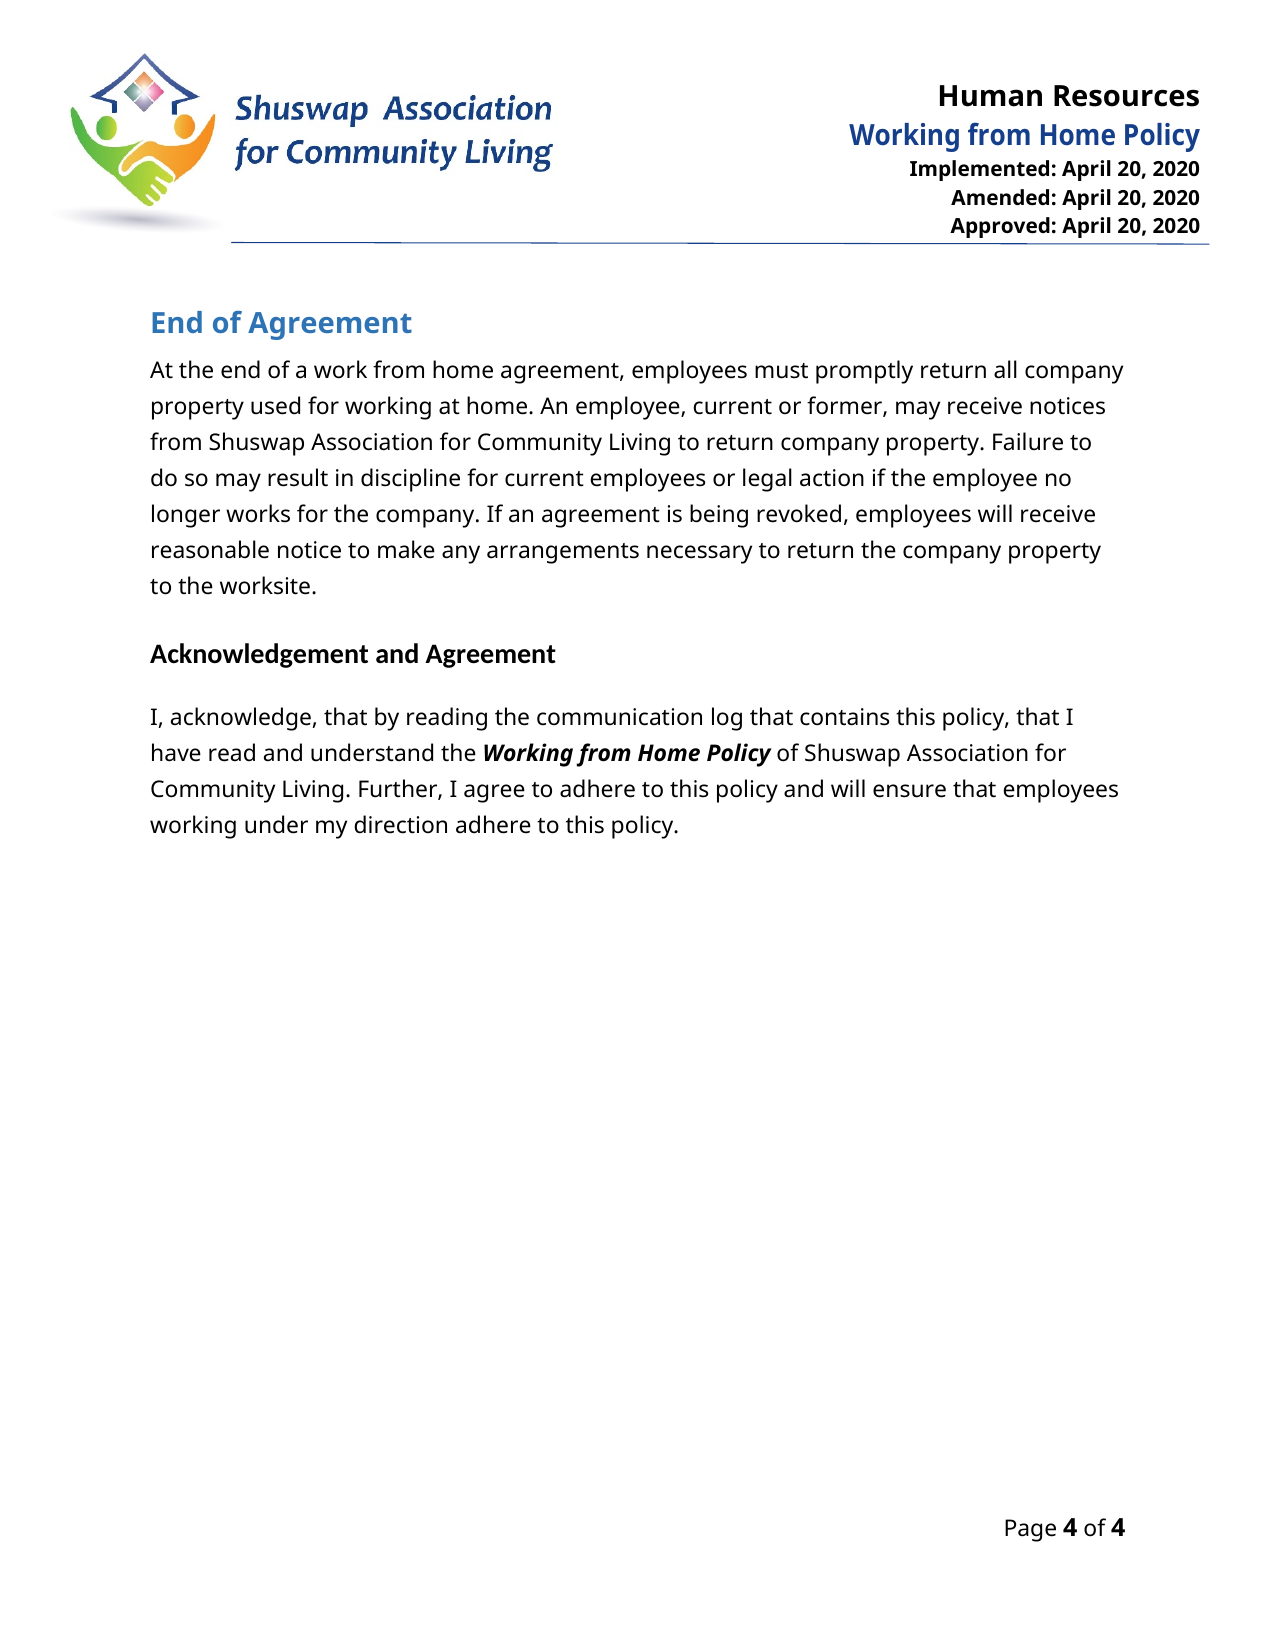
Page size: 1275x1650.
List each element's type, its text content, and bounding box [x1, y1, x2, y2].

subtitle End of Agreement [150, 302, 1125, 342]
text At the end of a work from home agreement, employees must promptly return all company property used for working at home. An employee, current or former, may receive notices from Shuswap Association for Community Living to return company property. Failure to do so may result in discipline for current employees or legal action if the employee no longer works for the company. If an agreement is being revoked, employees will receive reasonable notice to make any arrangements necessary to return the company property to the worksite. [150, 354, 1125, 601]
picture [23, 37, 589, 254]
text I, acknowledge, that by reading the communication log that contains this policy, that I have read and understand the Working from Home Policy of Shuswap Association for Community Living. Further, I agree to adhere to this policy and will ensure that employees working under my direction adhere to this policy. [150, 701, 1125, 840]
text Acknowledgement and Agreement [150, 636, 1125, 671]
